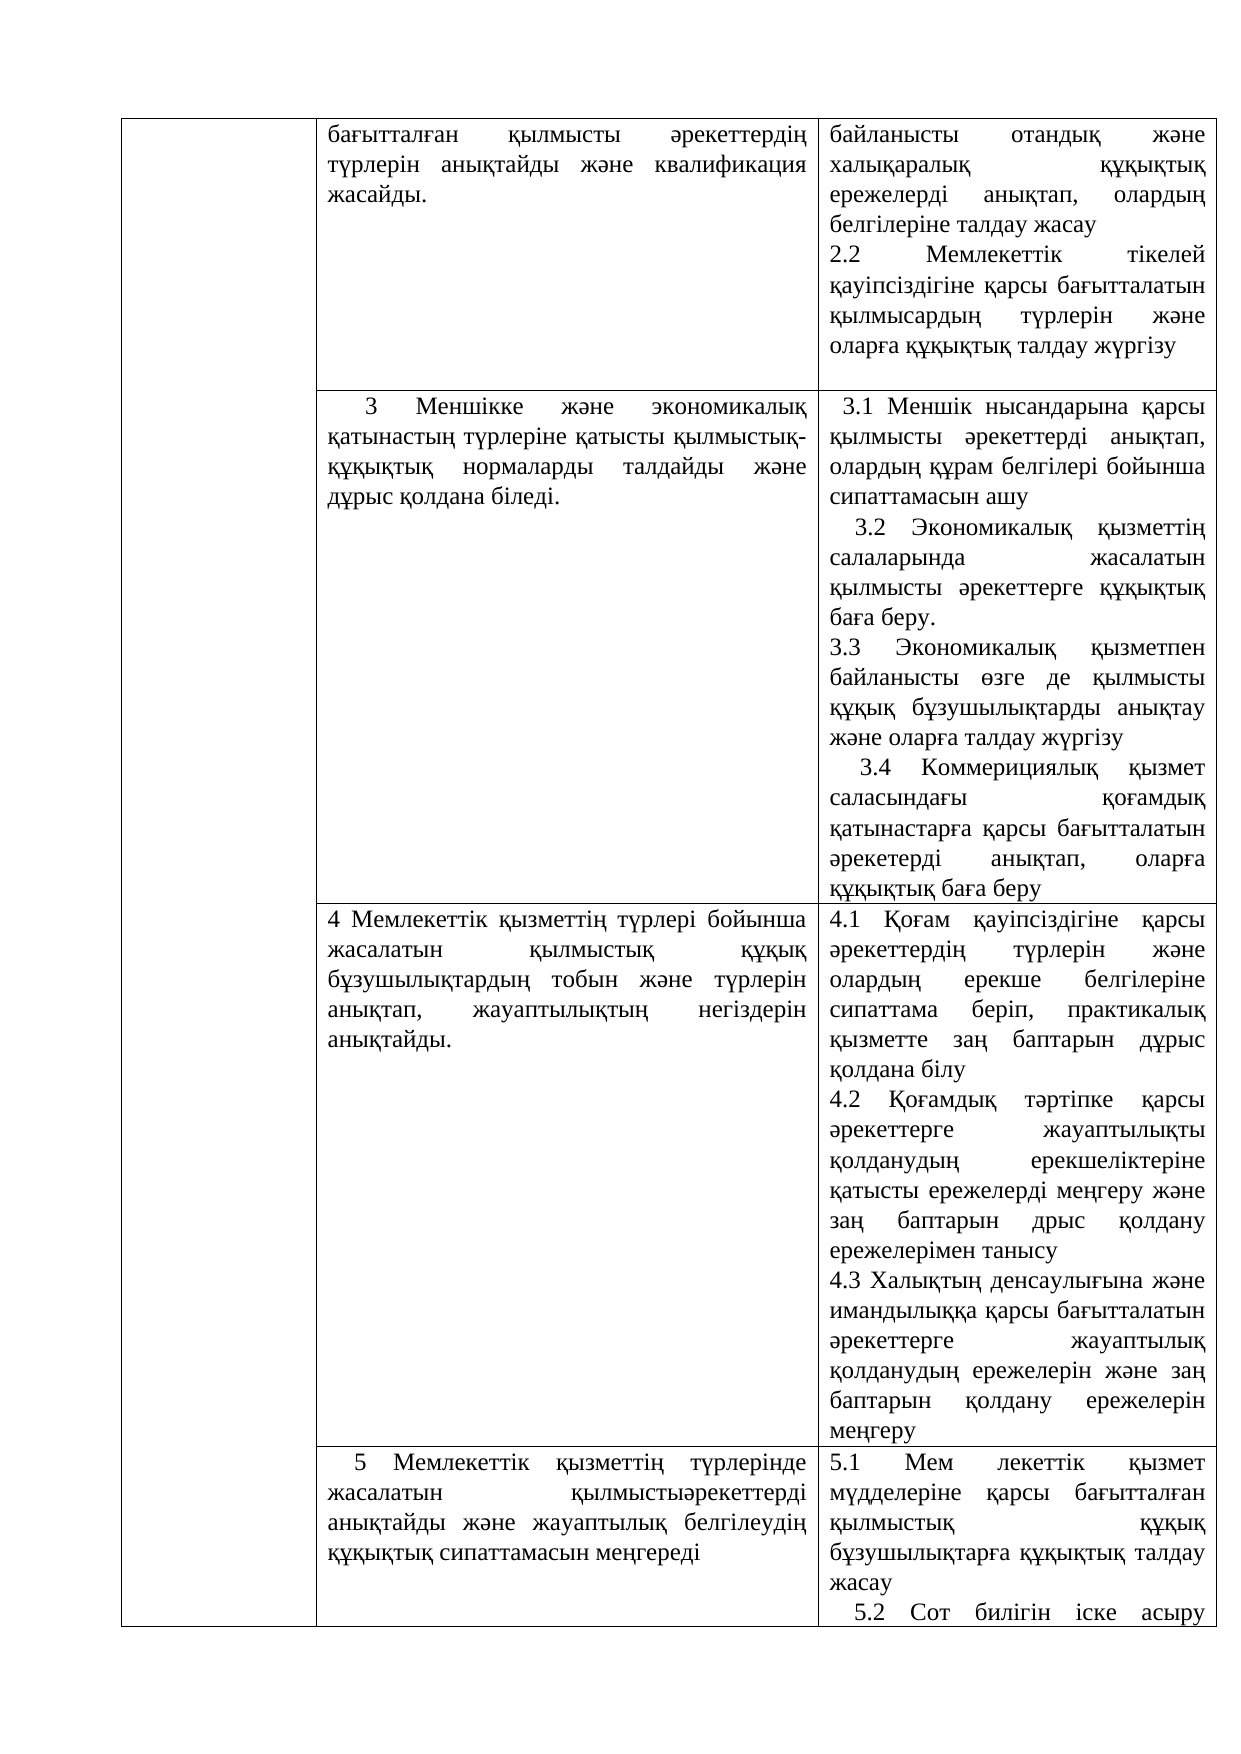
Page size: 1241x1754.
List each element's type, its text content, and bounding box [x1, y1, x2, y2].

table_cell 4.1 Қоғам қауіпсіздігіне қарсы әрекеттердің түрлерін және олардың ерекше белгілеріне сипаттама беріп, практикалық қызметте заң баптарын дұрыс қолдана білу 4.2 Қоғамдық тәртіпке қарсы әрекеттерге жауаптылықты қолданудың ерекшеліктеріне қатысты ережелерді меңгеру және заң баптарын дрыс қолдану ережелерімен танысу 4.3 Халықтың денсаулығына және имандылыққа қарсы бағытталатын әрекеттерге жауаптылық қолданудың ережелерін және заң баптарын қолдану ережелерін меңгеру [819, 904, 1216, 1446]
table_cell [819, 119, 1216, 390]
table_cell 4 Мемлекеттік қызметтің түрлері бойынша жасалатын қылмыстық құқық бұзушылықтардың тобын және түрлерін анықтап, жауаптылықтың негіздерін анықтайды. [317, 904, 818, 1446]
table_cell 3 Меншікке және экономикалық қатынастың түрлеріне қатысты қылмыстық-құқықтық нормаларды талдайды және дұрыс қолдана біледі. [317, 391, 818, 903]
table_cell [317, 1447, 818, 1626]
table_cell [819, 1447, 1216, 1626]
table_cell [317, 119, 818, 390]
table_cell 3.1 Меншік нысандарына қарсы қылмысты әрекеттерді анықтап, олардың құрам белгілері бойынша сипаттамасын ашу 3.2 Экономикалық қызметтің салаларында жасалатын қылмысты әрекеттерге құқықтық баға беру. 3.3 Экономикалық қызметпен байланысты өзге де қылмысты құқық бұзушылықтарды анықтау және оларға талдау жүргізу 3.4 Коммерициялық қызмет саласындағы қоғамдық қатынастарға қарсы бағытталатын әрекетерді анықтап, оларға құқықтық баға беру [819, 391, 1216, 903]
